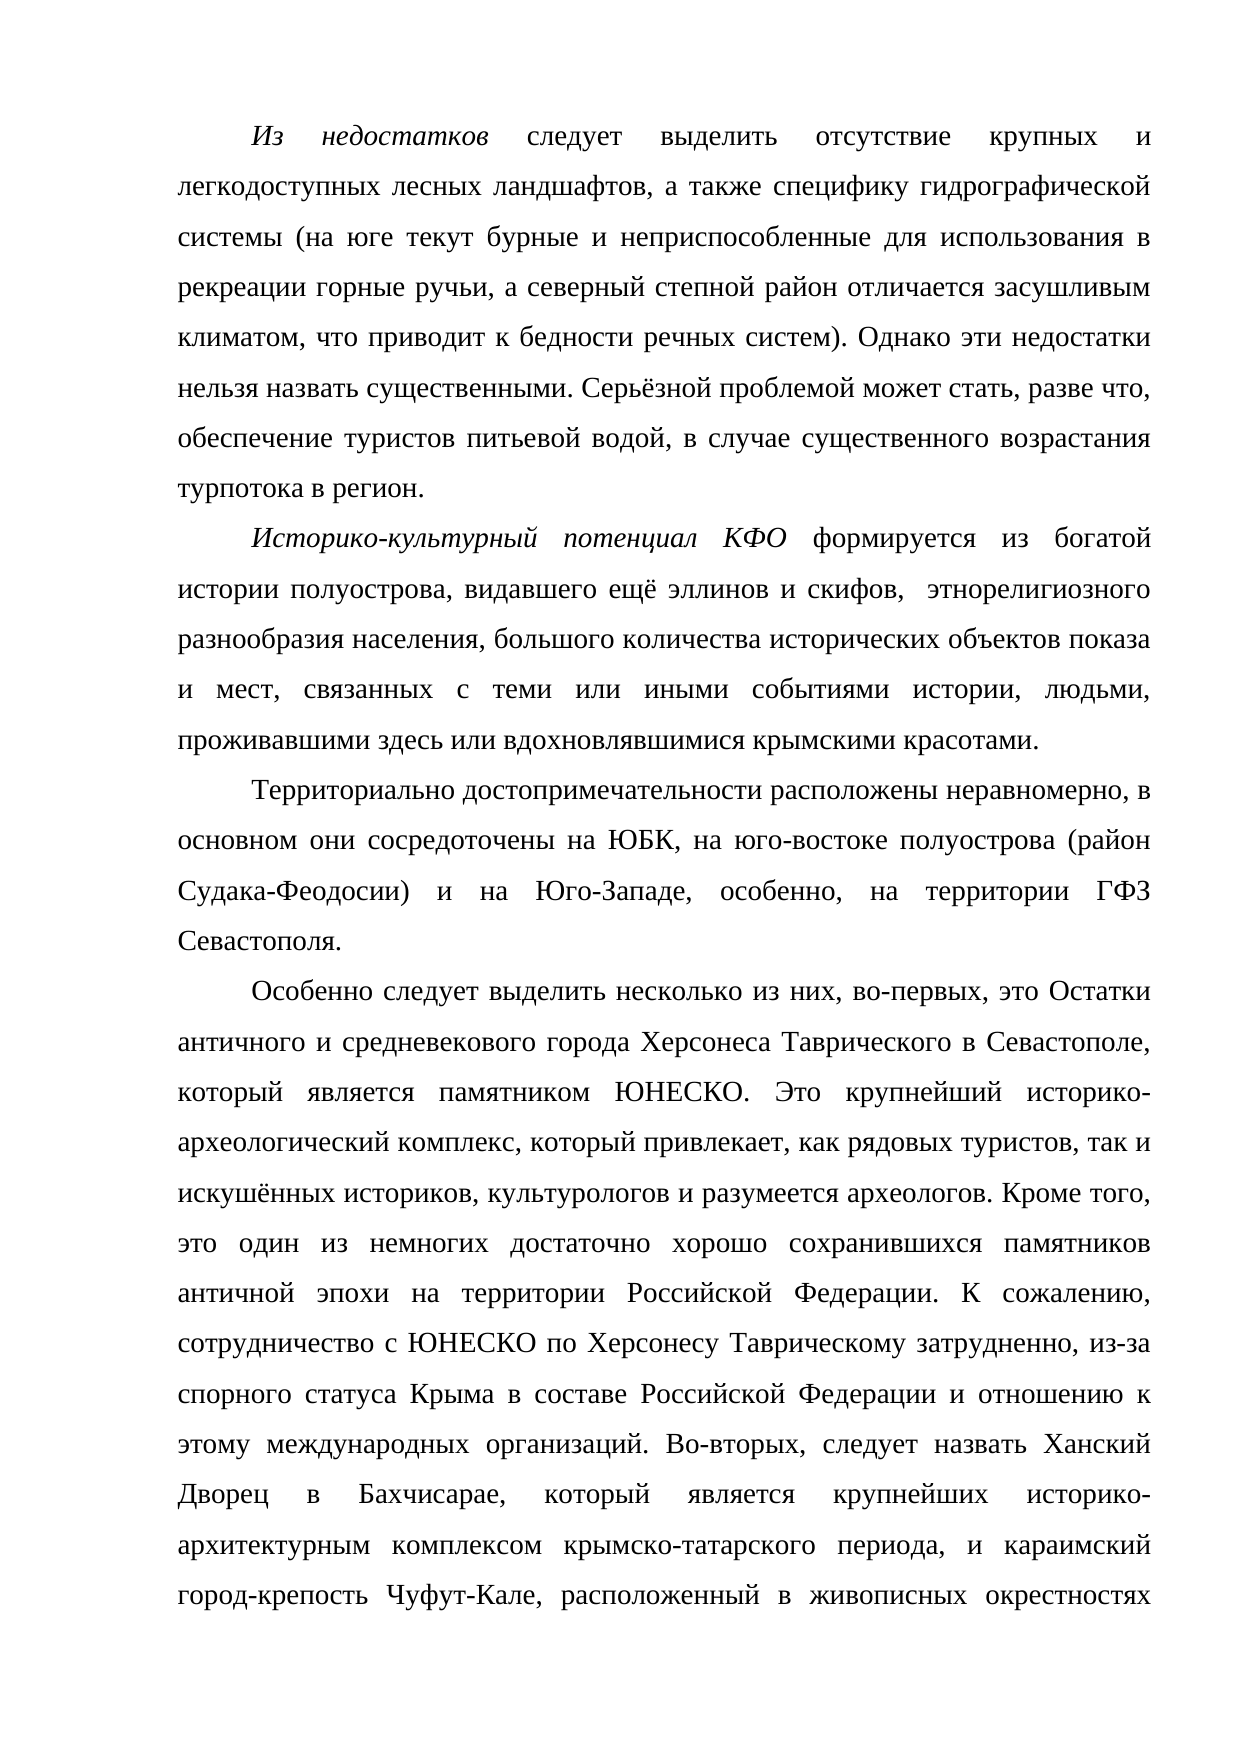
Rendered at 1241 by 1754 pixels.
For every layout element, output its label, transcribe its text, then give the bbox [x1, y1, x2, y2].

list Из недостатков следует выделить отсутствие крупных и легкодоступных лесных ландшафтов, а также специфику гидрографической системы (на юге текут бурные и неприспособленные для использования в рекреации горные ручьи, а северный степной район отличается засушливым климатом, что приводит к бедности речных систем). Однако эти недостатки нельзя назвать существенными. Серьёзной проблемой может стать, разве что, обеспечение туристов питьевой водой, в случае существенного возрастания турпотока в регион. [177, 118, 1152, 504]
list Территориально достопримечательности расположены неравномерно, в основном они сосредоточены на ЮБК, на юго-востоке полуострова (район Судака-Феодосии) и на Юго-Западе, особенно, на территории ГФЗ Севастополя. [177, 772, 1152, 957]
list Историко-культурный потенциал КФО формируется из богатой истории полуострова, видавшего ещё эллинов и скифов, этнорелигиозного разнообразия населения, большого количества исторических объектов показа и мест, связанных с теми или иными событиями истории, людьми, проживавшими здесь или вдохновлявшимися крымскими красотами. [177, 521, 1152, 755]
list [177, 973, 1152, 1611]
